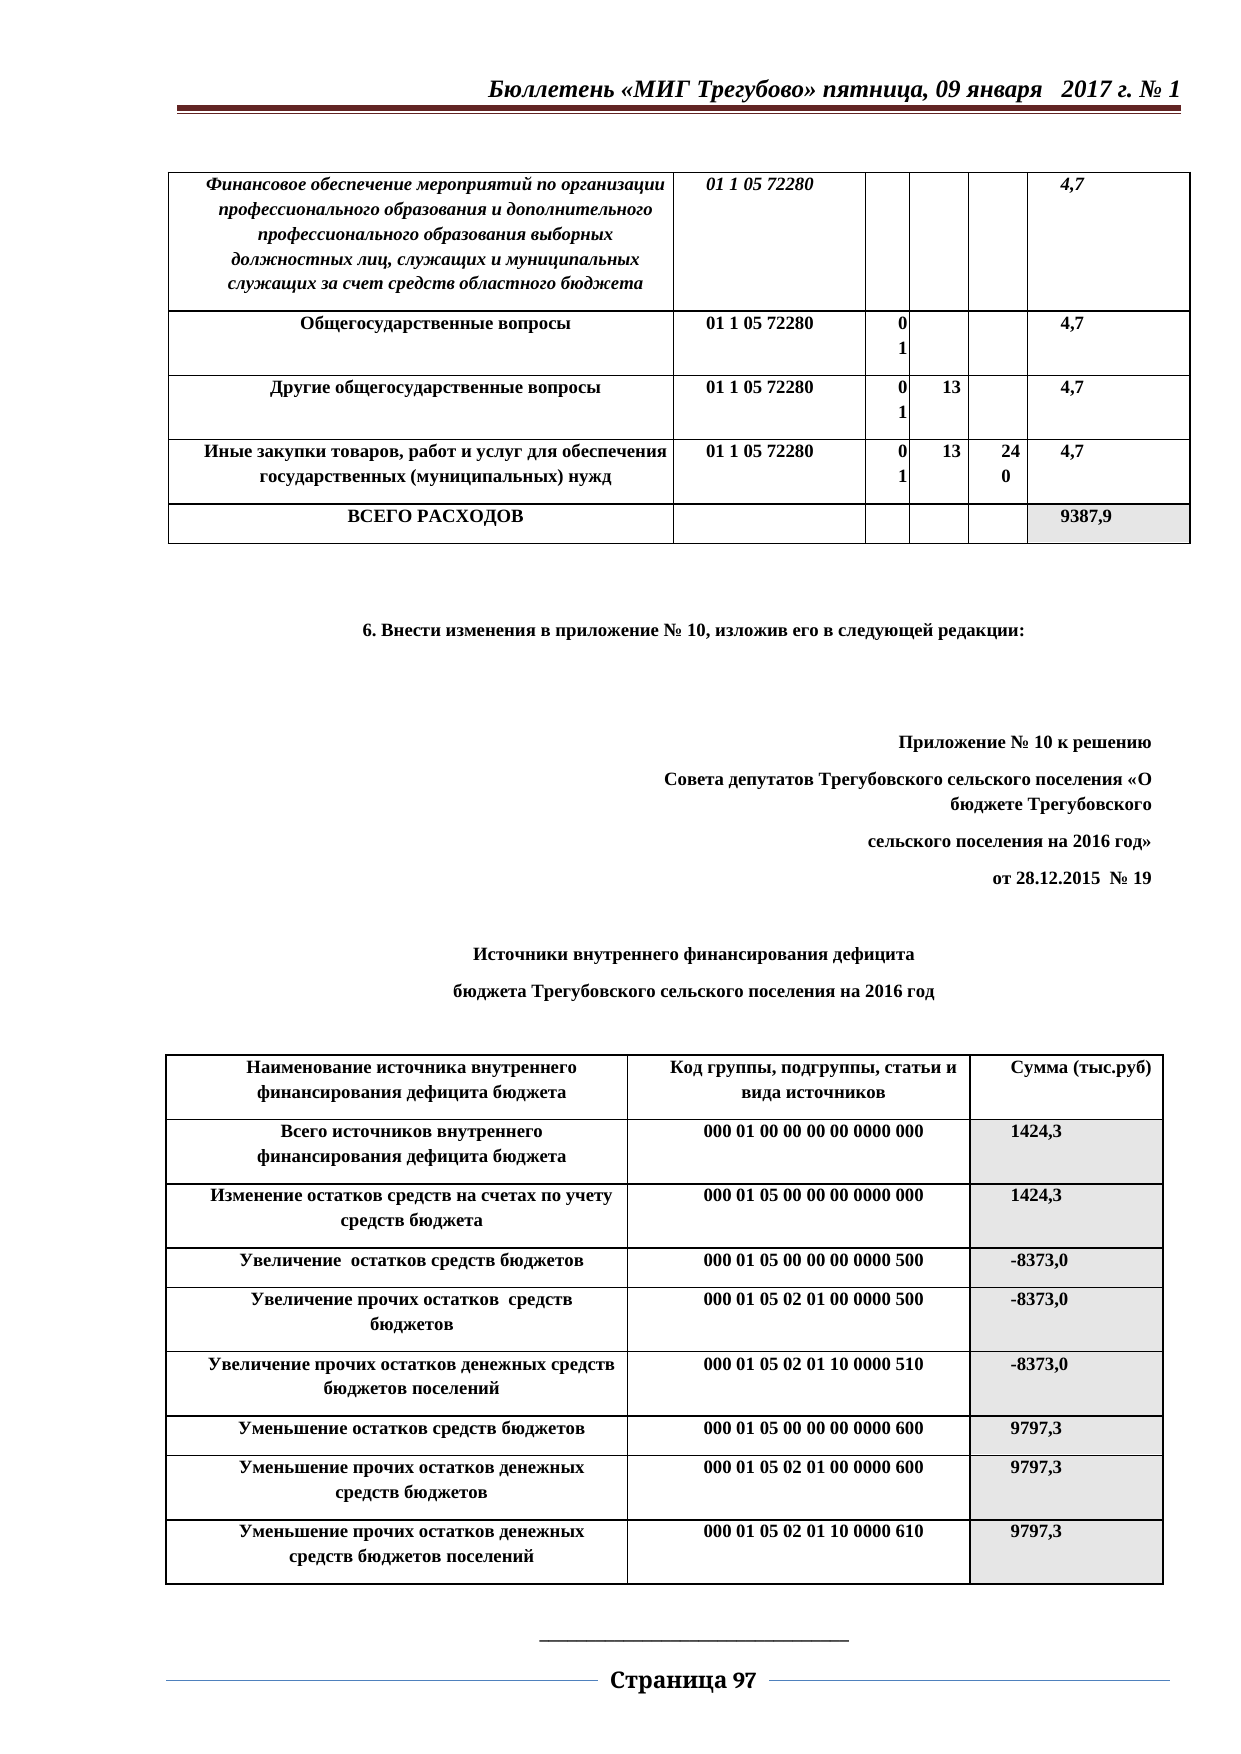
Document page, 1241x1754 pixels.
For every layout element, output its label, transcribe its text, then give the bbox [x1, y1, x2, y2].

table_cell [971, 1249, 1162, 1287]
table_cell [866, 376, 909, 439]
text бюджета Трегубовского сельского поселения на 2016 год [207, 980, 1181, 1001]
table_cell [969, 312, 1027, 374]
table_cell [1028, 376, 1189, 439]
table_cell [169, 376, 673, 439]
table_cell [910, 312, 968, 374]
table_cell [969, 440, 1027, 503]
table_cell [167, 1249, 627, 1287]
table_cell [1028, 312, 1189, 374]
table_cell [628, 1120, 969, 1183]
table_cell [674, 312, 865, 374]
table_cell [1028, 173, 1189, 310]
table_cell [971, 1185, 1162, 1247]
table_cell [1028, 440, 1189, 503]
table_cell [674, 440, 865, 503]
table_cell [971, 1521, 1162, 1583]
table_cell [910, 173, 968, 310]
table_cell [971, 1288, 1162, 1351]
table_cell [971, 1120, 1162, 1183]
text Источники внутреннего финансирования дефицита [207, 942, 1181, 964]
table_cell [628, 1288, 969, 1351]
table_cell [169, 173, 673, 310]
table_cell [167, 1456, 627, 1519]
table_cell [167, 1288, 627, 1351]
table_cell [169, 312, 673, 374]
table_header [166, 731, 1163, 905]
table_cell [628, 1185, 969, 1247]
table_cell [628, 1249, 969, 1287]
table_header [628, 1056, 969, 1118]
text _________________________________ [207, 1622, 1181, 1643]
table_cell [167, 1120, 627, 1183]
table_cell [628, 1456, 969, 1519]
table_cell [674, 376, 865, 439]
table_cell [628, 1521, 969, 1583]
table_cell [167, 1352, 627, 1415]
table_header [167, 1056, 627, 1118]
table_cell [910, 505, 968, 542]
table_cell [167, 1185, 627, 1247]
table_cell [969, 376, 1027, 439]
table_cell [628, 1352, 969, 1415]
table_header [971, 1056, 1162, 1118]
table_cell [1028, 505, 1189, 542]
text 6. Внести изменения в приложение № 10, изложив его в следующей редакции: [207, 619, 1181, 640]
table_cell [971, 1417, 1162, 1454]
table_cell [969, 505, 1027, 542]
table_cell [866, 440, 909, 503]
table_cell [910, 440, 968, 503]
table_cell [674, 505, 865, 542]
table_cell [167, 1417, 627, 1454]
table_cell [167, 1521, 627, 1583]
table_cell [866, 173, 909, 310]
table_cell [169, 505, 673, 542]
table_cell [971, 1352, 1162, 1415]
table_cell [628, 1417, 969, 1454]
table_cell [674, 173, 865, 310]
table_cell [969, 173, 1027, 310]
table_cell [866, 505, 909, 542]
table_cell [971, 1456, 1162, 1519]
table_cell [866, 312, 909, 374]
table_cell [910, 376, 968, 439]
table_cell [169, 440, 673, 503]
